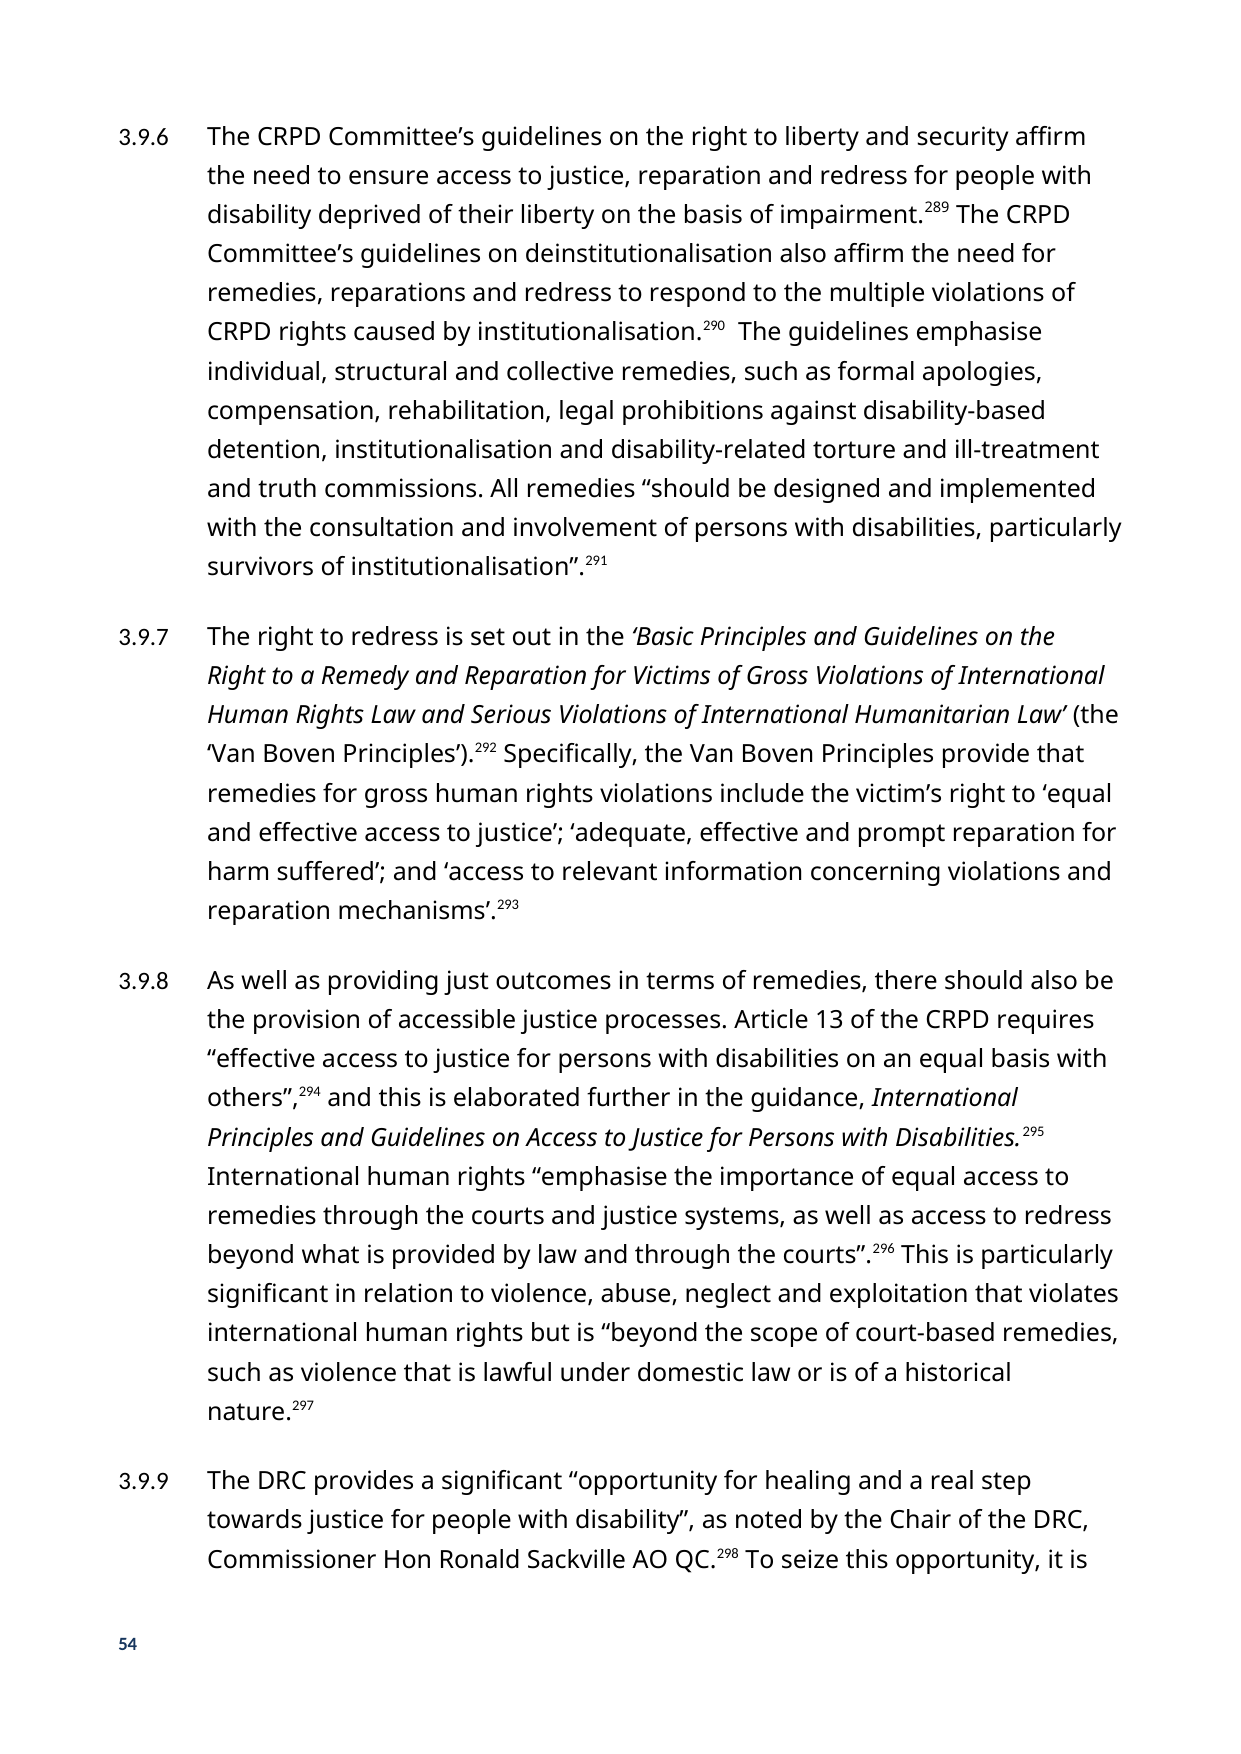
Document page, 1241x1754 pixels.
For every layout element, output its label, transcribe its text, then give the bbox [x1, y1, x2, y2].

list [118, 1463, 1122, 1575]
list The right to redress is set out in the ‘Basic Principles and Guidelines on the Right to a Remedy and Reparation for Victims of Gross Violations of International Human Rights Law and Serious Violations of International Humanitarian Law’ (the ‘Van Boven Principles’). Specifically, the Van Boven Principles provide that remedies for gross human rights violations include the victim’s right to ‘equal and effective access to justice’; ‘adequate, effective and prompt reparation for harm suffered’; and ‘access to relevant information concerning violations and reparation mechanisms’. [118, 619, 1122, 927]
list The CRPD Committee’s guidelines on the right to liberty and security affirm the need to ensure access to justice, reparation and redress for people with disability deprived of their liberty on the basis of impairment. The CRPD Committee’s guidelines on deinstitutionalisation also affirm the need for remedies, reparations and redress to respond to the multiple violations of CRPD rights caused by institutionalisation. The guidelines emphasise individual, structural and collective remedies, such as formal apologies, compensation, rehabilitation, legal prohibitions against disability-based detention, institutionalisation and disability-related torture and ill-treatment and truth commissions. All remedies “should be designed and implemented with the consultation and involvement of persons with disabilities, particularly survivors of institutionalisation”. [118, 118, 1122, 583]
list As well as providing just outcomes in terms of remedies, there should also be the provision of accessible justice processes. Article 13 of the CRPD requires “effective access to justice for persons with disabilities on an equal basis with others”, and this is elaborated further in the guidance, International Principles and Guidelines on Access to Justice for Persons with Disabilities. International human rights “emphasise the importance of equal access to remedies through the courts and justice systems, as well as access to redress beyond what is provided by law and through the courts”. This is particularly significant in relation to violence, abuse, neglect and exploitation that violates international human rights but is “beyond the scope of court-based remedies, such as violence that is lawful under domestic law or is of a historical nature. [118, 962, 1122, 1427]
